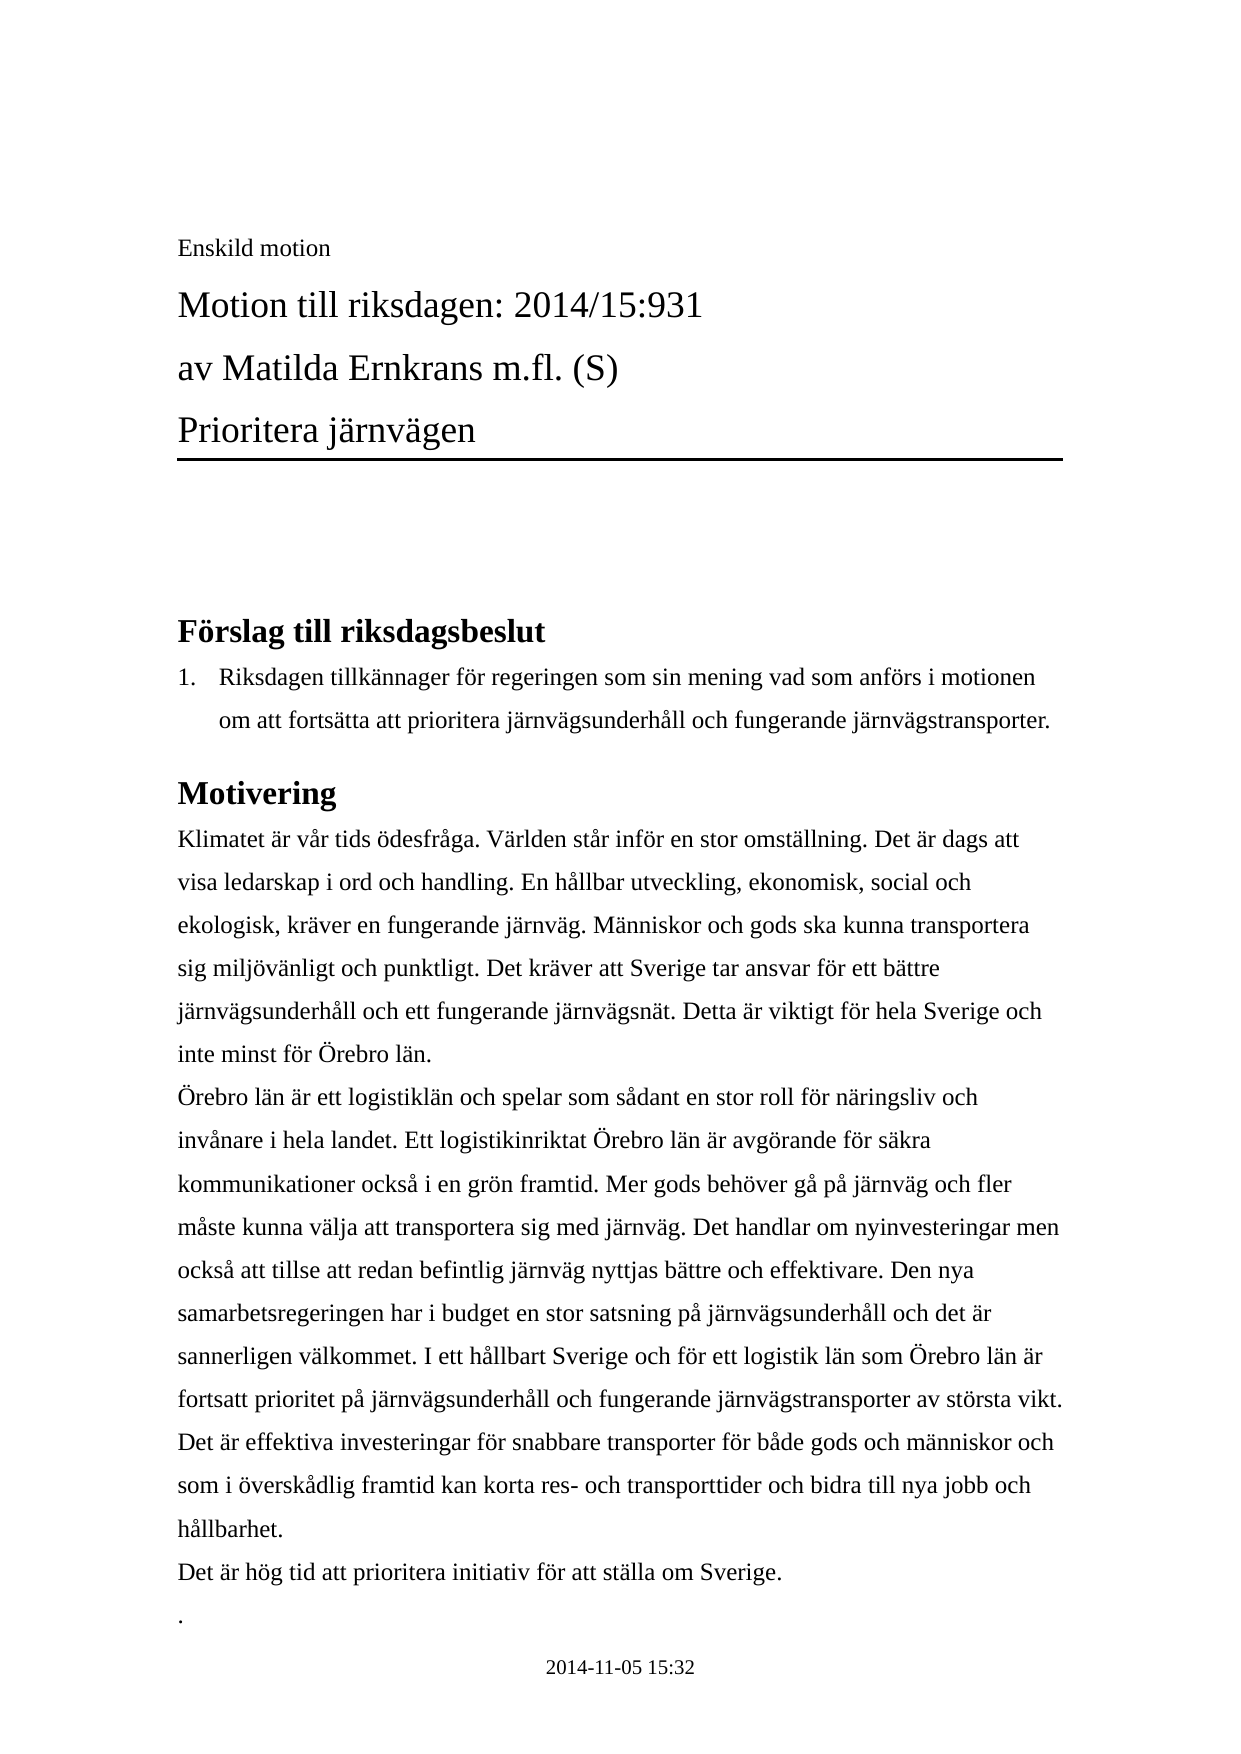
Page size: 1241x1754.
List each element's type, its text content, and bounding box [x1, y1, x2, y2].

text Klimatet är vår tids ödesfråga. Världen står inför en stor omställning. Det är dags att visa ledarskap i ord och handling. En hållbar utveckling, ekonomisk, social och ekologisk, kräver en fungerande järnväg. Människor och gods ska kunna transportera sig miljövänligt och punktligt. Det kräver att Sverige tar ansvar för ett bättre järnvägsunderhåll och ett fungerande järnvägsnät. Detta är viktigt för hela Sverige och inte minst för Örebro län. [177, 824, 1063, 1068]
text Örebro län är ett logistiklän och spelar som sådant en stor roll för näringsliv och invånare i hela landet. Ett logistikinriktat Örebro län är avgörande för säkra kommunikationer också i en grön framtid. Mer gods behöver gå på järnväg och fler måste kunna välja att transportera sig med järnväg. Det handlar om nyinvesteringar men också att tillse att redan befintlig järnväg nyttjas bättre och effektivare. Den nya samarbetsregeringen har i budget en stor satsning på järnvägsunderhåll och det är sannerligen välkommet. I ett hållbart Sverige och för ett logistik län som Örebro län är fortsatt prioritet på järnvägsunderhåll och fungerande järnvägstransporter av största vikt. Det är effektiva investeringar för snabbare transporter för både gods och människor och som i överskådlig framtid kan korta res- och transporttider och bidra till nya jobb och hållbarhet. [177, 1082, 1063, 1542]
text Det är hög tid att prioritera initiativ för att ställa om Sverige. [177, 1557, 1063, 1586]
subtitle Motivering [177, 773, 1063, 811]
